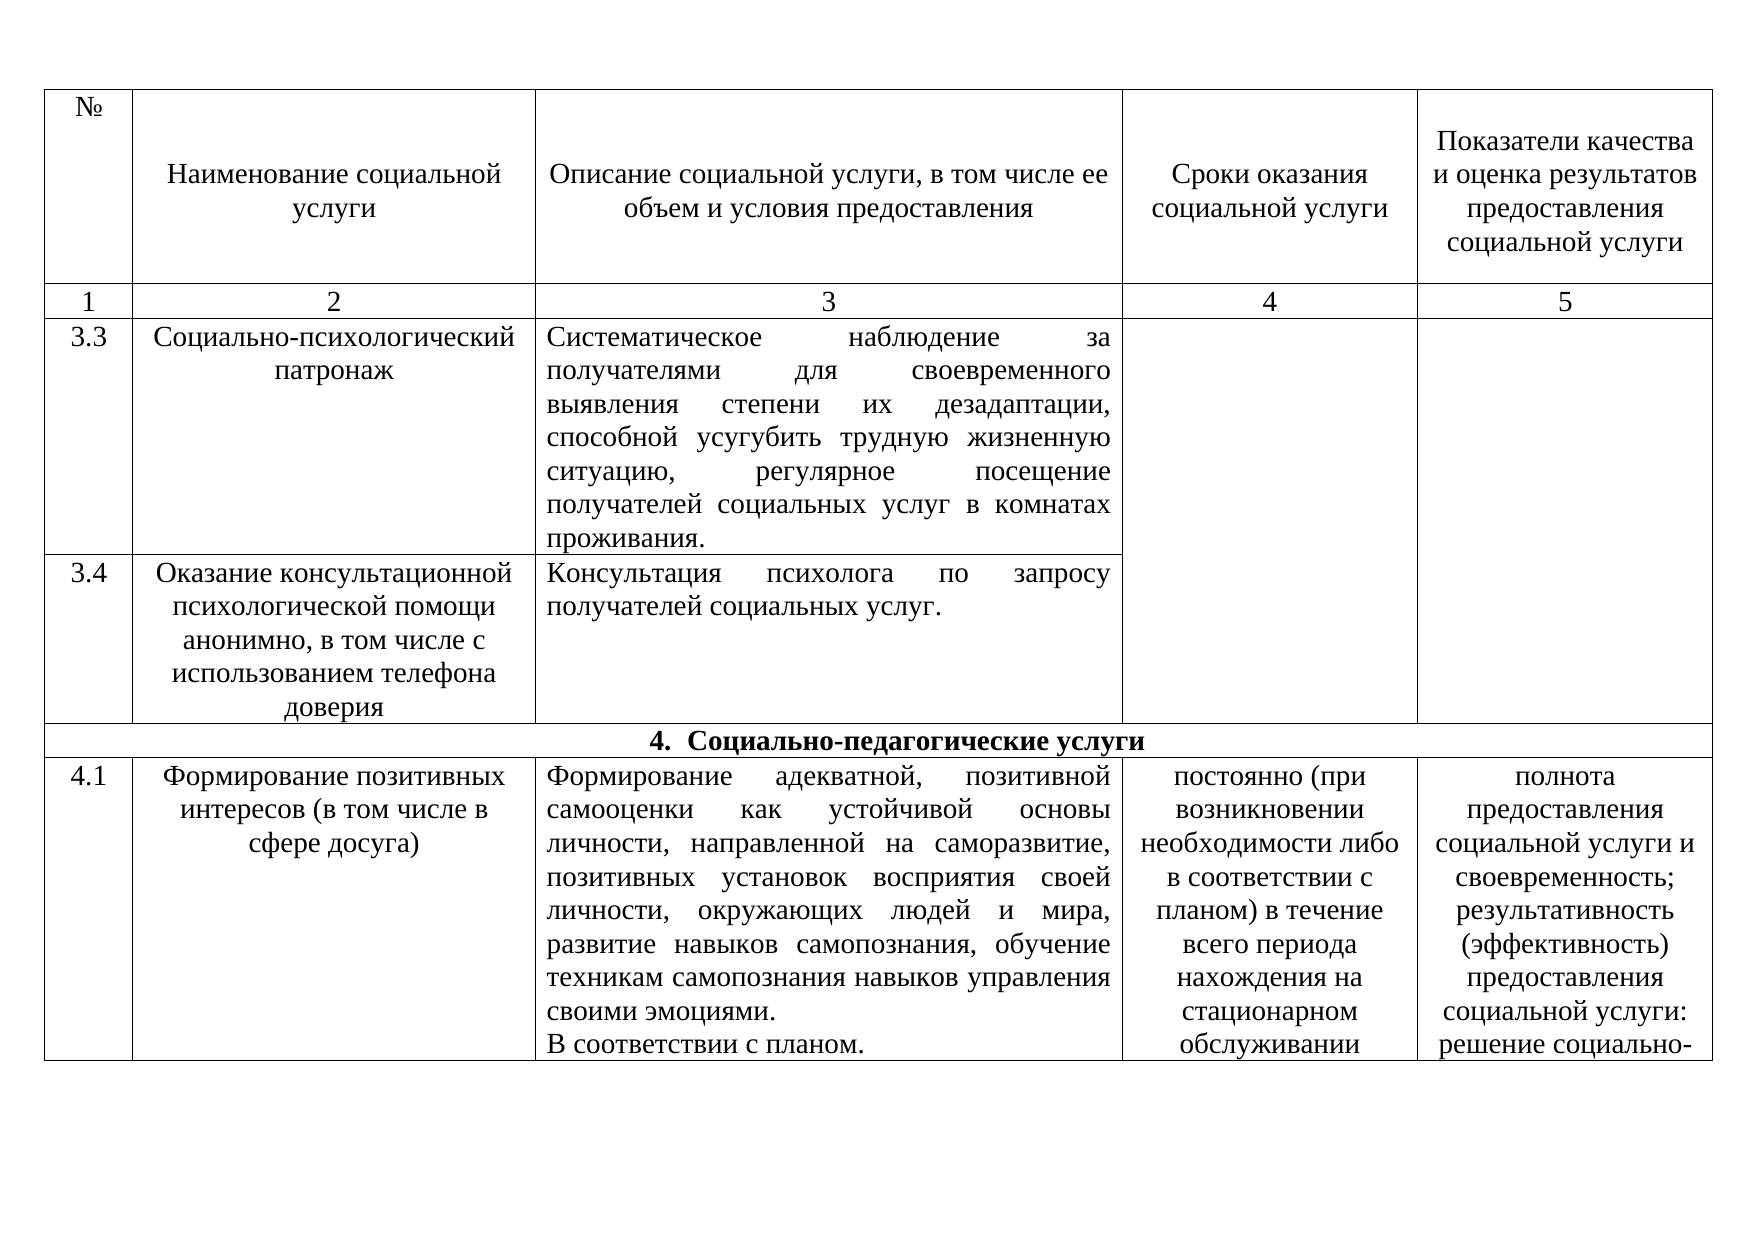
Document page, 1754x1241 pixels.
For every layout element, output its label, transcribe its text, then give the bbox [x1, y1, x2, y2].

table_header Описание социальной услуги, в том числе ее объем и условия предоставления [536, 90, 1122, 283]
table_cell 3.3 [45, 319, 132, 554]
table_cell Социально-педагогические услуги [45, 724, 1712, 757]
table_header Показатели качества и оценка результатов предоставления социальной услуги [1418, 90, 1712, 283]
table_cell 1 [45, 284, 132, 318]
table_cell Оказание консультационной психологической помощи анонимно, в том числе с использованием телефона доверия [133, 555, 535, 722]
table_cell 3 [536, 284, 1122, 318]
table_cell 4 [1123, 284, 1417, 318]
table_cell 3.4 [45, 555, 132, 722]
table_cell 4.1 [45, 758, 132, 1060]
table_cell Систематическое наблюдение за получателями для своевременного выявления степени их дезадаптации, способной усугубить трудную жизненную ситуацию, регулярное посещение получателей социальных услуг в комнатах проживания. [536, 319, 1122, 554]
table_header № [45, 90, 132, 283]
table_cell постоянно (при возникновении необходимости либо в соответствии с планом) в течение всего периода нахождения на стационарном обслуживании [1123, 758, 1417, 1060]
table_cell 5 [1418, 284, 1712, 318]
table_cell Консультация психолога по запросу получателей социальных услуг. [536, 555, 1122, 722]
table_header Сроки оказания социальной услуги [1123, 90, 1417, 283]
table_cell Формирование позитивных интересов (в том числе в сфере досуга) [133, 758, 535, 1060]
table_cell 2 [133, 284, 535, 318]
table_cell Социально-психологический патронаж [133, 319, 535, 554]
table_header Наименование социальной услуги [133, 90, 535, 283]
